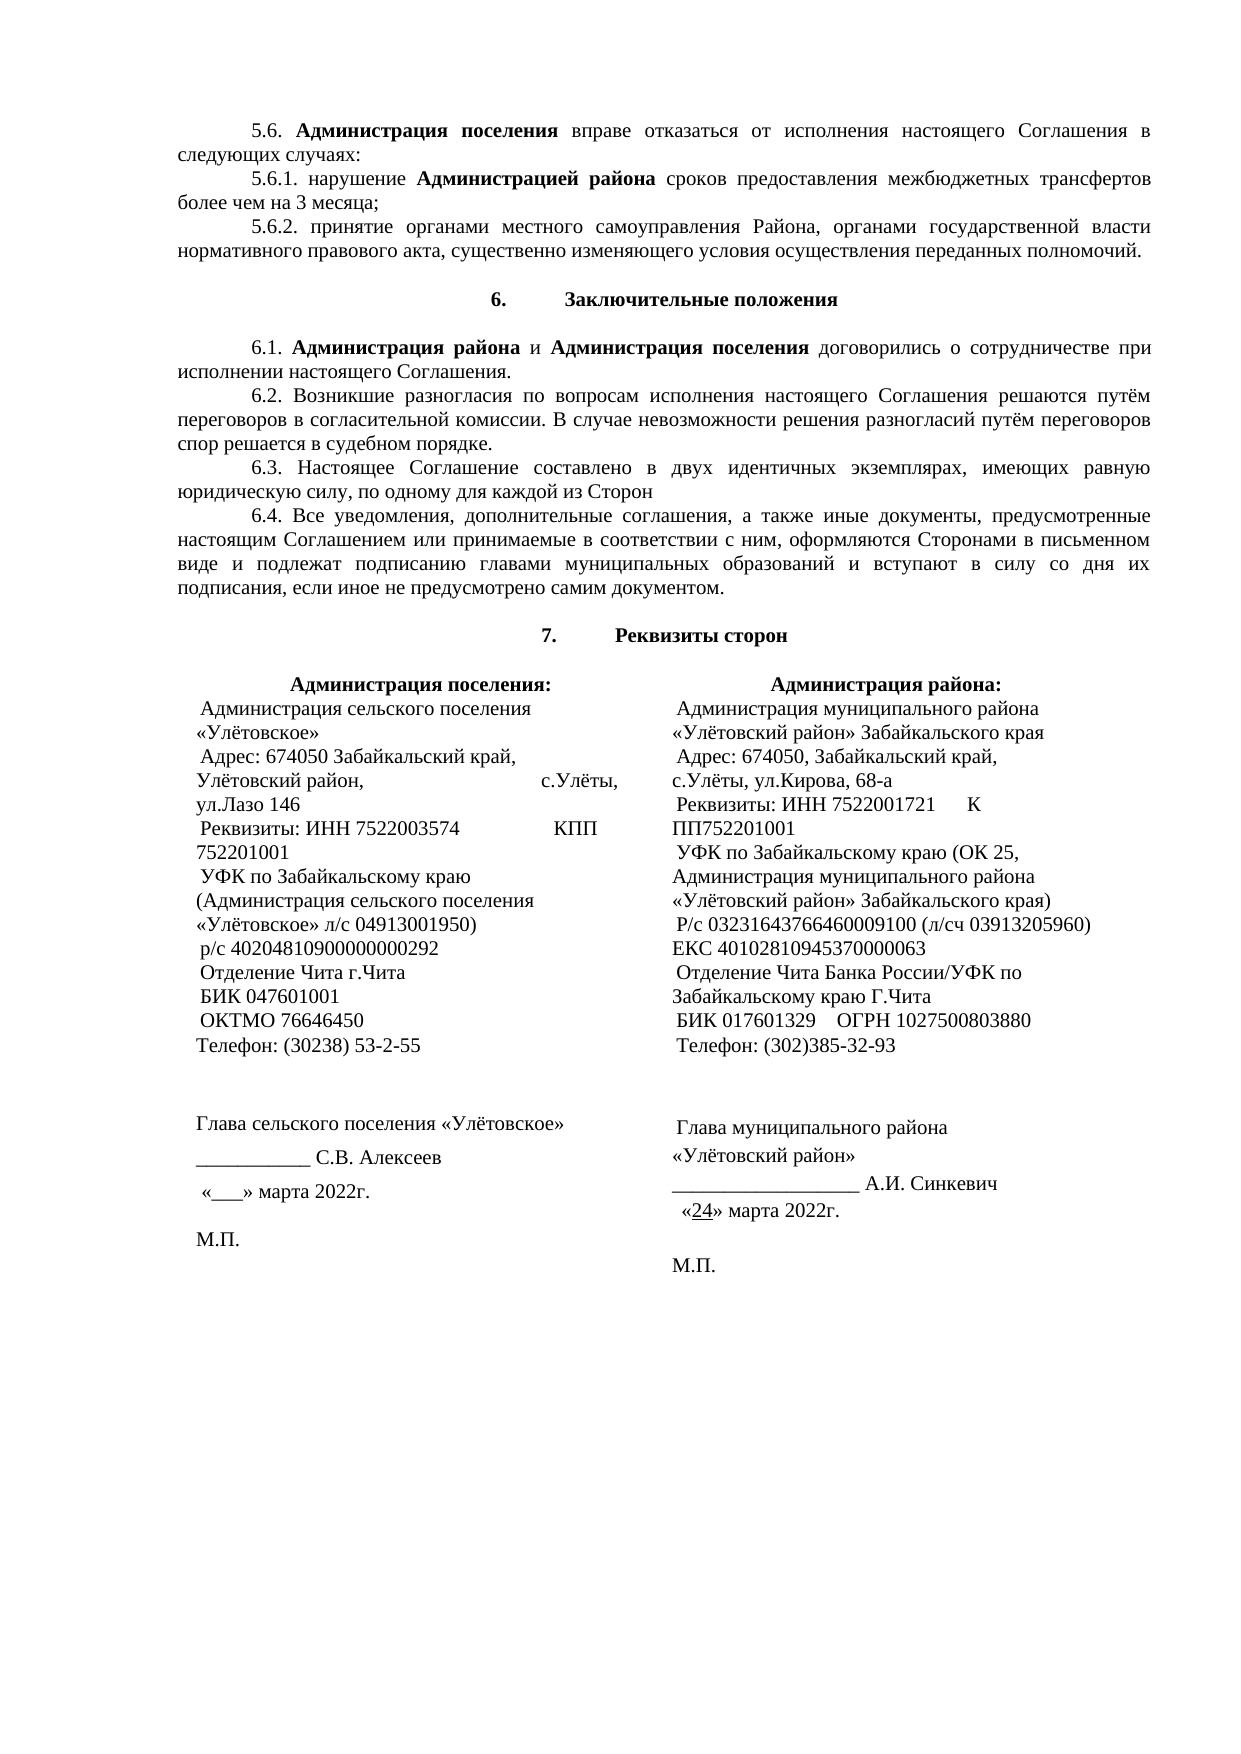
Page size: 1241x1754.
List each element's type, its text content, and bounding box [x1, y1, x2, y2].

table_header Администрация района: [665, 672, 1107, 696]
table_cell [177, 696, 664, 1282]
text 7. Реквизиты сторон [177, 623, 1152, 647]
text 5.6.1. нарушение Администрацией района сроков предоставления межбюджетных трансфертов более чем на 3 месяца; [177, 166, 1152, 214]
text 5.6. Администрация поселения вправе отказаться от исполнения настоящего Соглашения в следующих случаях: [177, 118, 1152, 166]
text 6. Заключительные положения [177, 287, 1152, 311]
table_cell Администрация муниципального района «Улётовский район» Забайкальского края Адрес: 674050, Забайкальский край, с.Улёты, ул.Кирова, 68-а Реквизиты: ИНН 7522001721 К ПП752201001 УФК по Забайкальскому краю (ОК 25, Администрация муниципального района «Улётовский район» Забайкальского края) Р/с 03231643766460009100 (л/сч 03913205960) ЕКС 40102810945370000063 Отделение Чита Банка России/УФК по Забайкальскому краю Г.Чита БИК 017601329 ОГРН 1027500803880 Телефон: (302)385-32-93 Глава муниципального района «Улётовский район» __________________ А.И. Синкевич «24» марта 2022г. М.П. [665, 696, 1107, 1282]
text 6.3. Настоящее Соглашение составлено в двух идентичных экземплярах, имеющих равную юридическую силу, по одному для каждой из Сторон [177, 455, 1152, 503]
text 6.4. Все уведомления, дополнительные соглашения, а также иные документы, предусмотренные настоящим Соглашением или принимаемые в соответствии с ним, оформляются Сторонами в письменном виде и подлежат подписанию главами муниципальных образований и вступают в силу со дня их подписания, если иное не предусмотрено самим документом. [177, 503, 1152, 599]
text 5.6.2. принятие органами местного самоуправления Района, органами государственной власти нормативного правового акта, существенно изменяющего условия осуществления переданных полномочий. [177, 214, 1152, 262]
text 6.1. Администрация района и Администрация поселения договорились о сотрудничестве при исполнении настоящего Соглашения. [177, 335, 1152, 383]
text 6.2. Возникшие разногласия по вопросам исполнения настоящего Соглашения решаются путём переговоров в согласительной комиссии. В случае невозможности решения разногласий путём переговоров спор решается в судебном порядке. [177, 383, 1152, 455]
table_header Администрация поселения: [177, 672, 664, 696]
